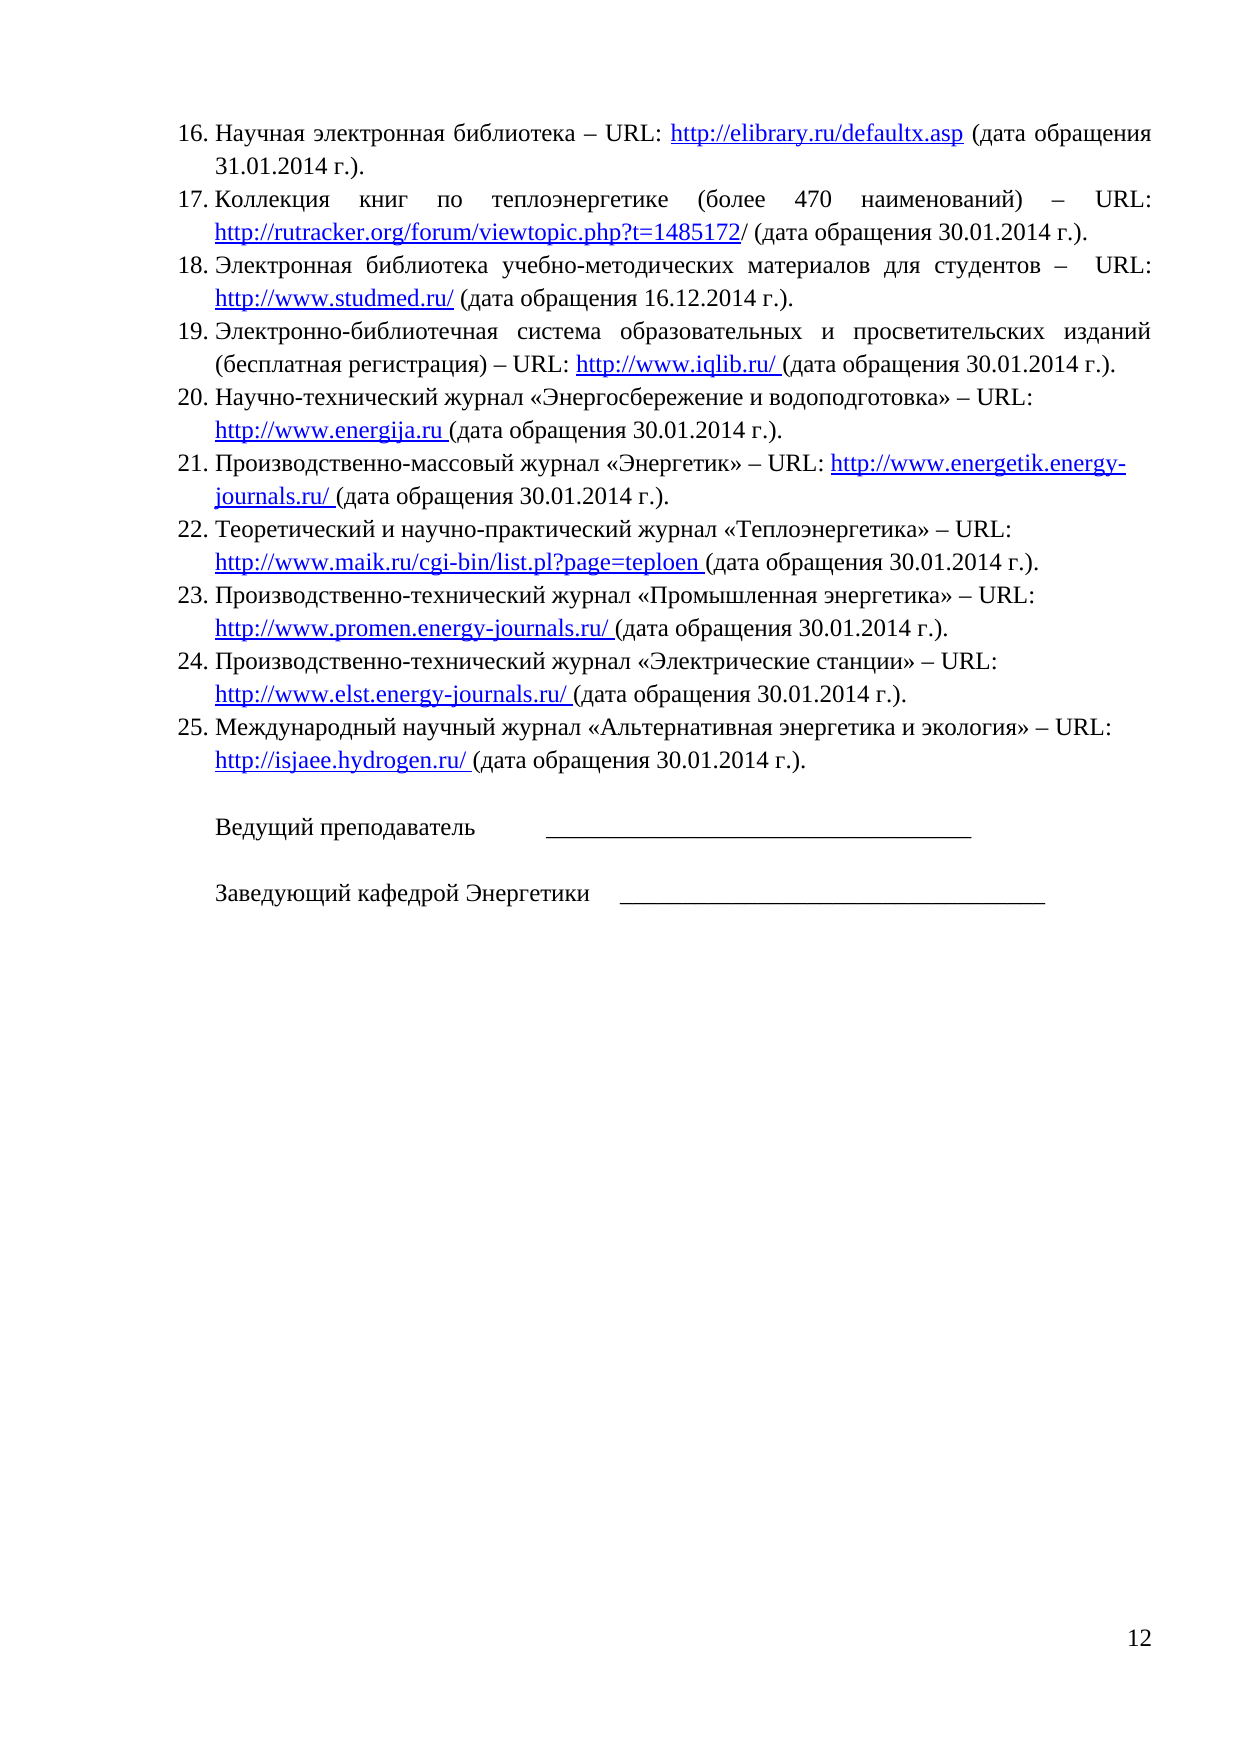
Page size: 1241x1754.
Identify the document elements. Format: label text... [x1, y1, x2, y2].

text Ведущий преподаватель __________________________________ [177, 812, 1152, 840]
list Производственно-технический журнал «Промышленная энергетика» – URL: http://www.promen.energy-journals.ru/ (дата обращения 30.01.2014 г.). [177, 580, 1152, 642]
list Электронная библиотека учебно-методических материалов для студентов – URL: http://www.studmed.ru/ (дата обращения 16.12.2014 г.). [177, 250, 1152, 312]
list Международный научный журнал «Альтернативная энергетика и экология» – URL: http://isjaee.hydrogen.ru/ (дата обращения 30.01.2014 г.). [177, 712, 1152, 774]
list Производственно-массовый журнал «Энергетик» – URL: http://www.energetik.energy-journals.ru/ (дата обращения 30.01.2014 г.). [177, 448, 1152, 510]
list Научная электронная библиотека – URL: http://elibrary.ru/defaultx.asp (дата обращения 31.01.2014 г.). [177, 118, 1152, 180]
list Коллекция книг по теплоэнергетике (более 470 наименований) – URL: http://rutracker.org/forum/viewtopic.php?t=1485172/ (дата обращения 30.01.2014 г.). [177, 184, 1152, 246]
list Научно-технический журнал «Энергосбережение и водоподготовка» – URL: http://www.energija.ru (дата обращения 30.01.2014 г.). [177, 382, 1152, 444]
list Производственно-технический журнал «Электрические станции» – URL: http://www.elst.energy-journals.ru/ (дата обращения 30.01.2014 г.). [177, 646, 1152, 708]
list Теоретический и научно-практический журнал «Теплоэнергетика» – URL: http://www.maik.ru/cgi-bin/list.pl?page=teploen (дата обращения 30.01.2014 г.). [177, 514, 1152, 576]
list Электронно-библиотечная система образовательных и просветительских изданий (бесплатная регистрация) – URL: http://www.iqlib.ru/ (дата обращения 30.01.2014 г.). [177, 316, 1152, 378]
text Заведующий кафедрой Энергетики __________________________________ [177, 878, 1152, 906]
